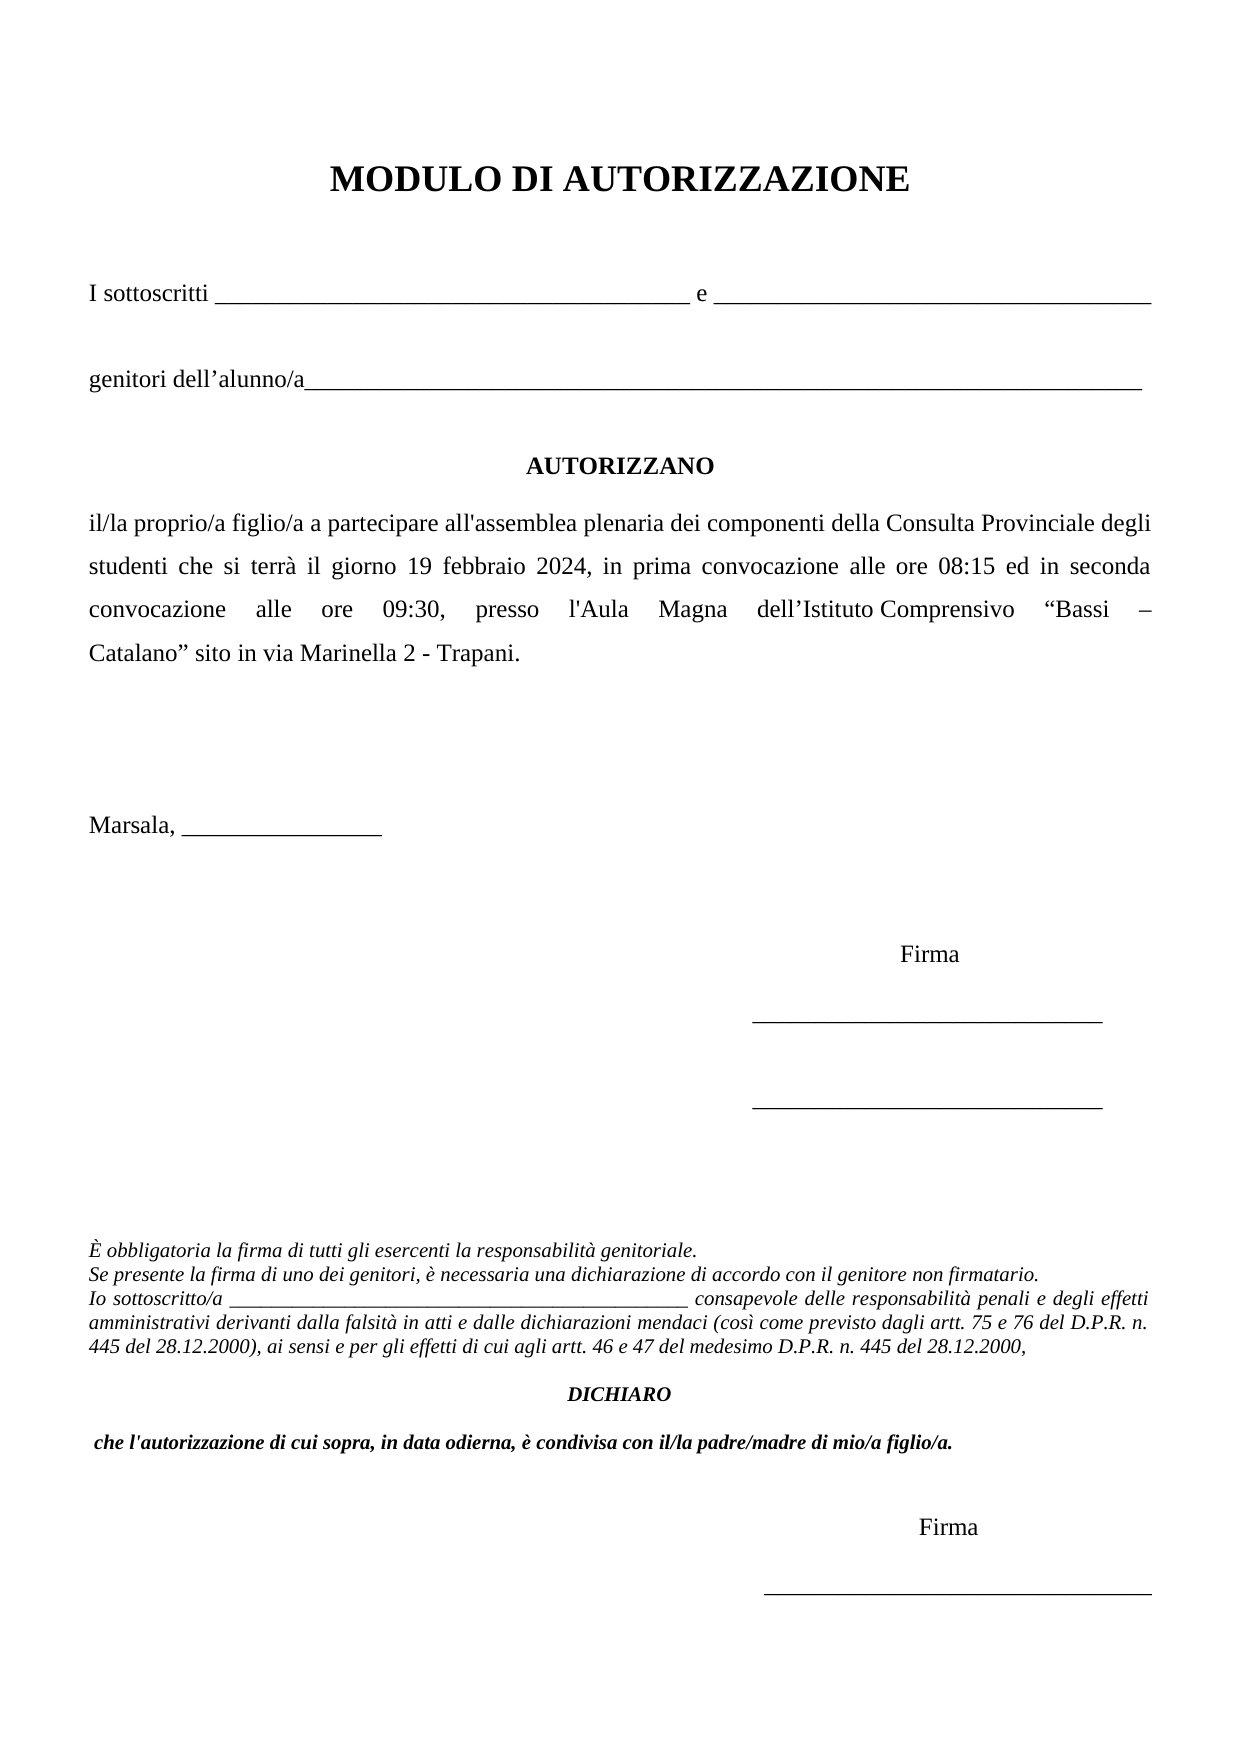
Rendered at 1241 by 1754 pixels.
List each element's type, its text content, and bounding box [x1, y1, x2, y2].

text Firma [89, 939, 1152, 968]
text AUTORIZZANO [89, 451, 1152, 479]
text Se presente la firma di uno dei genitori, è necessaria una dichiarazione di accordo con il genitore non firmatario. [89, 1262, 1152, 1286]
text che l'autorizzazione di cui sopra, in data odierna, è condivisa con il/la padre/madre di mio/a figlio/a. [89, 1430, 1152, 1454]
text ____________________________ [89, 997, 1152, 1026]
text MODULO DI AUTORIZZAZIONE [89, 156, 1152, 199]
text Firma [826, 1512, 1152, 1541]
text _______________________________ [89, 1569, 1152, 1598]
text ____________________________ [89, 1083, 1152, 1112]
text Io sottoscritto/a ____________________________________________ consapevole delle responsabilità penali e degli effetti amministrativi derivanti dalla falsità in atti e dalle dichiarazioni mendaci (così come previsto dagli artt. 75 e 76 del D.P.R. n. 445 del 28.12.2000), ai sensi e per gli effetti di cui agli artt. 46 e 47 del medesimo D.P.R. n. 445 del 28.12.2000, [89, 1286, 1152, 1358]
text I sottoscritti ______________________________________ e ___________________________________ [89, 278, 1152, 307]
text Marsala, ________________ [89, 810, 1152, 839]
text DICHIARO [89, 1382, 1152, 1406]
text È obbligatoria la firma di tutti gli esercenti la responsabilità genitoriale. [89, 1238, 1152, 1262]
text genitori dell’alunno/a___________________________________________________________________ [89, 364, 1152, 393]
text il/la proprio/a figlio/a a partecipare all'assemblea plenaria dei componenti della Consulta Provinciale degli studenti che si terrà il giorno 19 febbraio 2024, in prima convocazione alle ore 08:15 ed in seconda convocazione alle ore 09:30, presso l'Aula Magna dell’Istituto Comprensivo “Bassi – Catalano” sito in via Marinella 2 - Trapani. [89, 508, 1152, 666]
